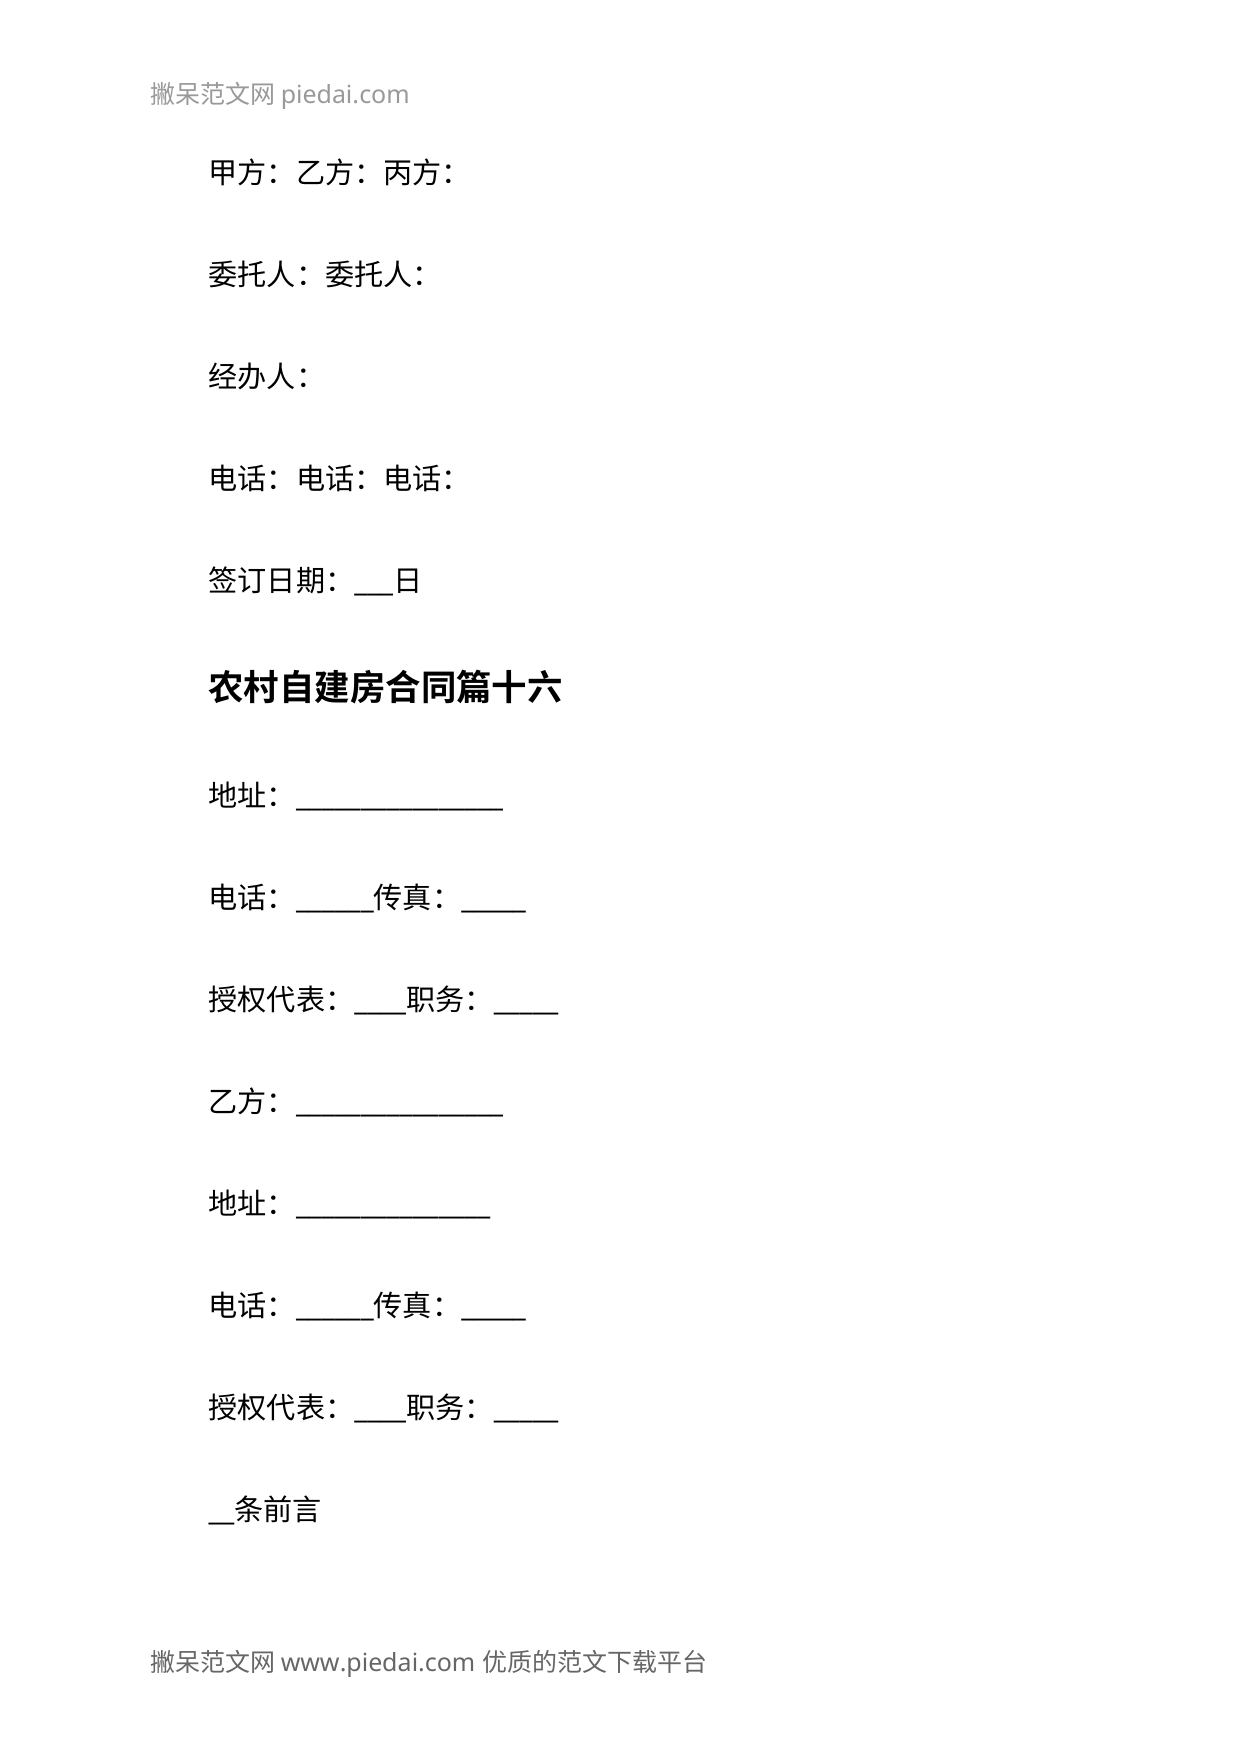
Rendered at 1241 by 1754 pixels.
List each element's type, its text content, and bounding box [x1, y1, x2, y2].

text 授权代表：____职务：_____ [150, 1384, 1090, 1427]
text 地址：________________ [150, 772, 1090, 815]
text 电话：______传真：_____ [150, 874, 1090, 917]
text 授权代表：____职务：_____ [150, 976, 1090, 1019]
text 农村自建房合同篇十六 [150, 659, 1090, 710]
text 电话：电话：电话： [150, 455, 1090, 498]
text __条前言 [150, 1486, 1090, 1529]
text 电话：______传真：_____ [150, 1282, 1090, 1325]
text 甲方：乙方：丙方： [150, 150, 1090, 192]
text 经办人： [150, 353, 1090, 396]
text 签订日期：___日 [150, 557, 1090, 599]
text 委托人：委托人： [150, 252, 1090, 294]
text 乙方：________________ [150, 1078, 1090, 1121]
text 地址：_______________ [150, 1180, 1090, 1223]
